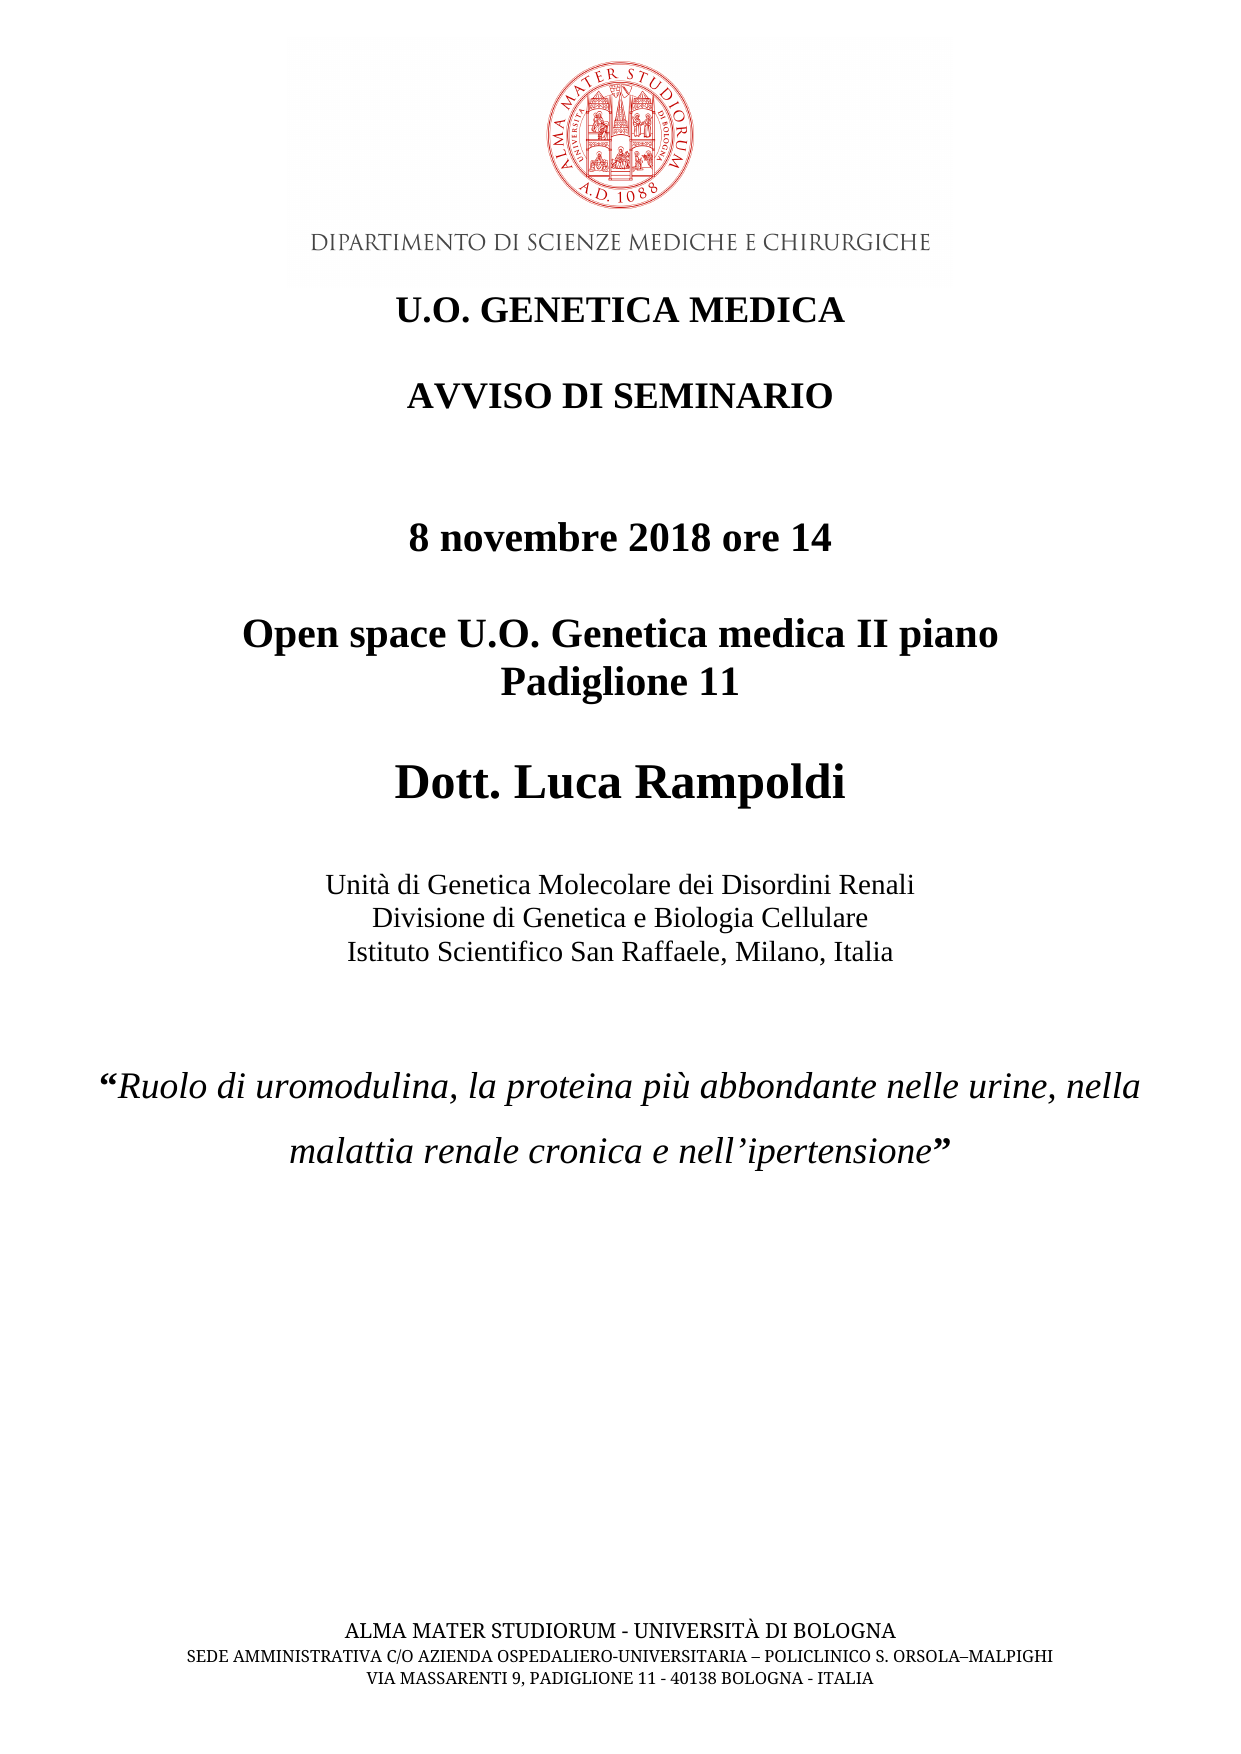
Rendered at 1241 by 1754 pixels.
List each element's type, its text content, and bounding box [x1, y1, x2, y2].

text Padiglione 11 [59, 656, 1181, 704]
text Dott. Luca Rampoldi [59, 752, 1181, 809]
text Divisione di Genetica e Biologia Cellulare Istituto Scientifico San Raffaele, Milano, Italia [59, 901, 1181, 968]
text AVVISO DI SEMINARIO [59, 373, 1181, 417]
text Open space U.O. Genetica medica II piano [59, 608, 1181, 656]
text U.O. GENETICA MEDICA [59, 287, 1181, 330]
text Unità di Genetica Molecolare dei Disordini Renali [59, 867, 1181, 901]
text 8 novembre 2018 ore 14 [59, 512, 1181, 560]
text “Ruolo di uromodulina, la proteina più abbondante nelle urine, nella malattia renale cronica e nell’ipertensione” [59, 1063, 1181, 1171]
